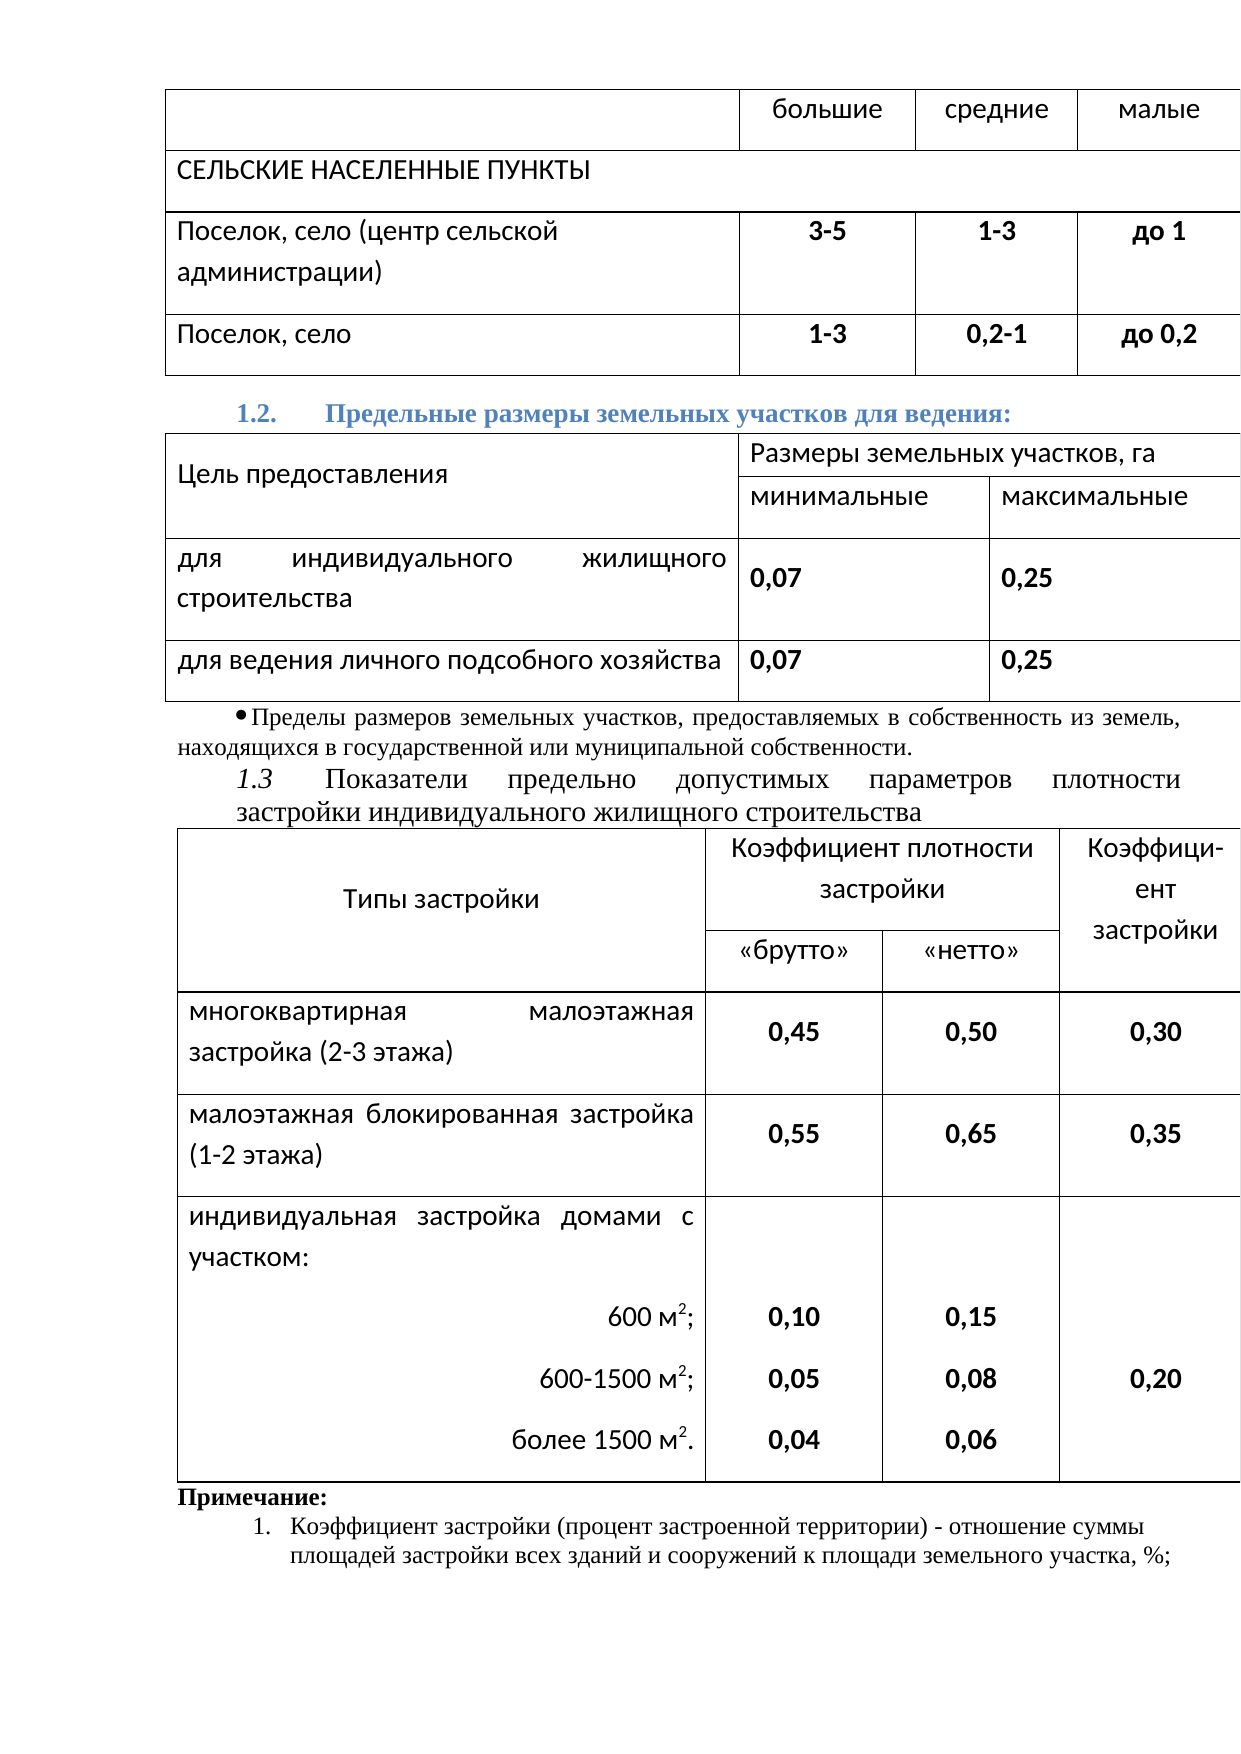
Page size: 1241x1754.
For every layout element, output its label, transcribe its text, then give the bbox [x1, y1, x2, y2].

table_cell 0,07 [739, 539, 989, 640]
table_cell 0,20 [1060, 1298, 1240, 1481]
table_cell Поселок, село (центр сельской администрации) [166, 213, 739, 314]
table_cell 0,08 [883, 1359, 1059, 1420]
table_cell 0,25 [990, 641, 1240, 701]
table_header Размеры земельных участков, га [739, 434, 1240, 476]
table_cell минимальные [739, 477, 989, 538]
table_cell многоквартирная малоэтажная застройка (2-3 этажа) [178, 993, 705, 1094]
table_cell для ведения личного подсобного хозяйства [166, 641, 738, 701]
table_cell 0,30 [1060, 993, 1240, 1094]
table_cell малоэтажная блокированная застройка (1-2 этажа) [178, 1095, 705, 1196]
table_cell 0,35 [1060, 1095, 1240, 1196]
list Пределы размеров земельных участков, предоставляемых в собственность из земель, находящихся в государственной или муниципальной собственности. [177, 702, 1181, 761]
table_cell максимальные [990, 477, 1240, 538]
table_cell до 1 [1078, 213, 1240, 314]
table_cell средние [916, 90, 1077, 150]
table_cell [706, 1197, 882, 1298]
table_cell 0,10 [706, 1298, 882, 1359]
list 1.3 Показатели предельно допустимых параметров плотности застройки индивидуального жилищного строительства [236, 761, 1181, 828]
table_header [166, 90, 739, 150]
table_cell 0,2-1 [916, 315, 1077, 375]
table_cell 0,65 [883, 1095, 1059, 1196]
table_cell до 0,2 [1078, 315, 1240, 375]
list Коэффициент застройки (процент застроенной территории) - отношение суммы площадей застройки всех зданий и сооружений к площади земельного участка, %; [252, 1511, 1181, 1569]
table_cell [883, 1197, 1059, 1298]
table_cell 1-3 [740, 315, 915, 375]
table_cell 0,50 [883, 993, 1059, 1094]
table_cell 0,07 [739, 641, 989, 701]
table_cell 600-; [178, 1359, 705, 1420]
table_cell [1060, 1197, 1240, 1298]
table_header Цель предоставления [166, 434, 738, 538]
table_cell 0,05 [706, 1359, 882, 1420]
table_cell большие [740, 90, 915, 150]
table_cell 0,25 [990, 539, 1240, 640]
table_cell «брутто» [706, 931, 882, 991]
table_cell 0,55 [706, 1095, 882, 1196]
table_cell 1-3 [916, 213, 1077, 314]
text Примечание: [177, 1483, 1181, 1511]
table_cell 0,06 [883, 1420, 1059, 1481]
table_header Типы застройки [178, 829, 705, 991]
table_cell 3-5 [740, 213, 915, 314]
table_cell Поселок, село [166, 315, 739, 375]
table_cell «нетто» [883, 931, 1059, 991]
table_cell ; [178, 1298, 705, 1359]
table_cell более . [178, 1420, 705, 1481]
table_cell СЕЛЬСКИЕ НАСЕЛЕННЫЕ ПУНКТЫ [166, 151, 1240, 211]
table_header Коэффици-ент застройки [1060, 829, 1240, 991]
table_cell для индивидуального жилищного строительства [166, 539, 738, 640]
table_cell малые [1078, 90, 1240, 150]
table_cell 0,45 [706, 993, 882, 1094]
table_cell 0,15 [883, 1298, 1059, 1359]
table_header Коэффициент плотности застройки [706, 829, 1059, 930]
table_cell 0,04 [706, 1420, 882, 1481]
table_cell индивидуальная застройка домами с участком: [178, 1197, 705, 1298]
subtitle 1.2. Предельные размеры земельных участков для ведения: [177, 397, 1181, 428]
